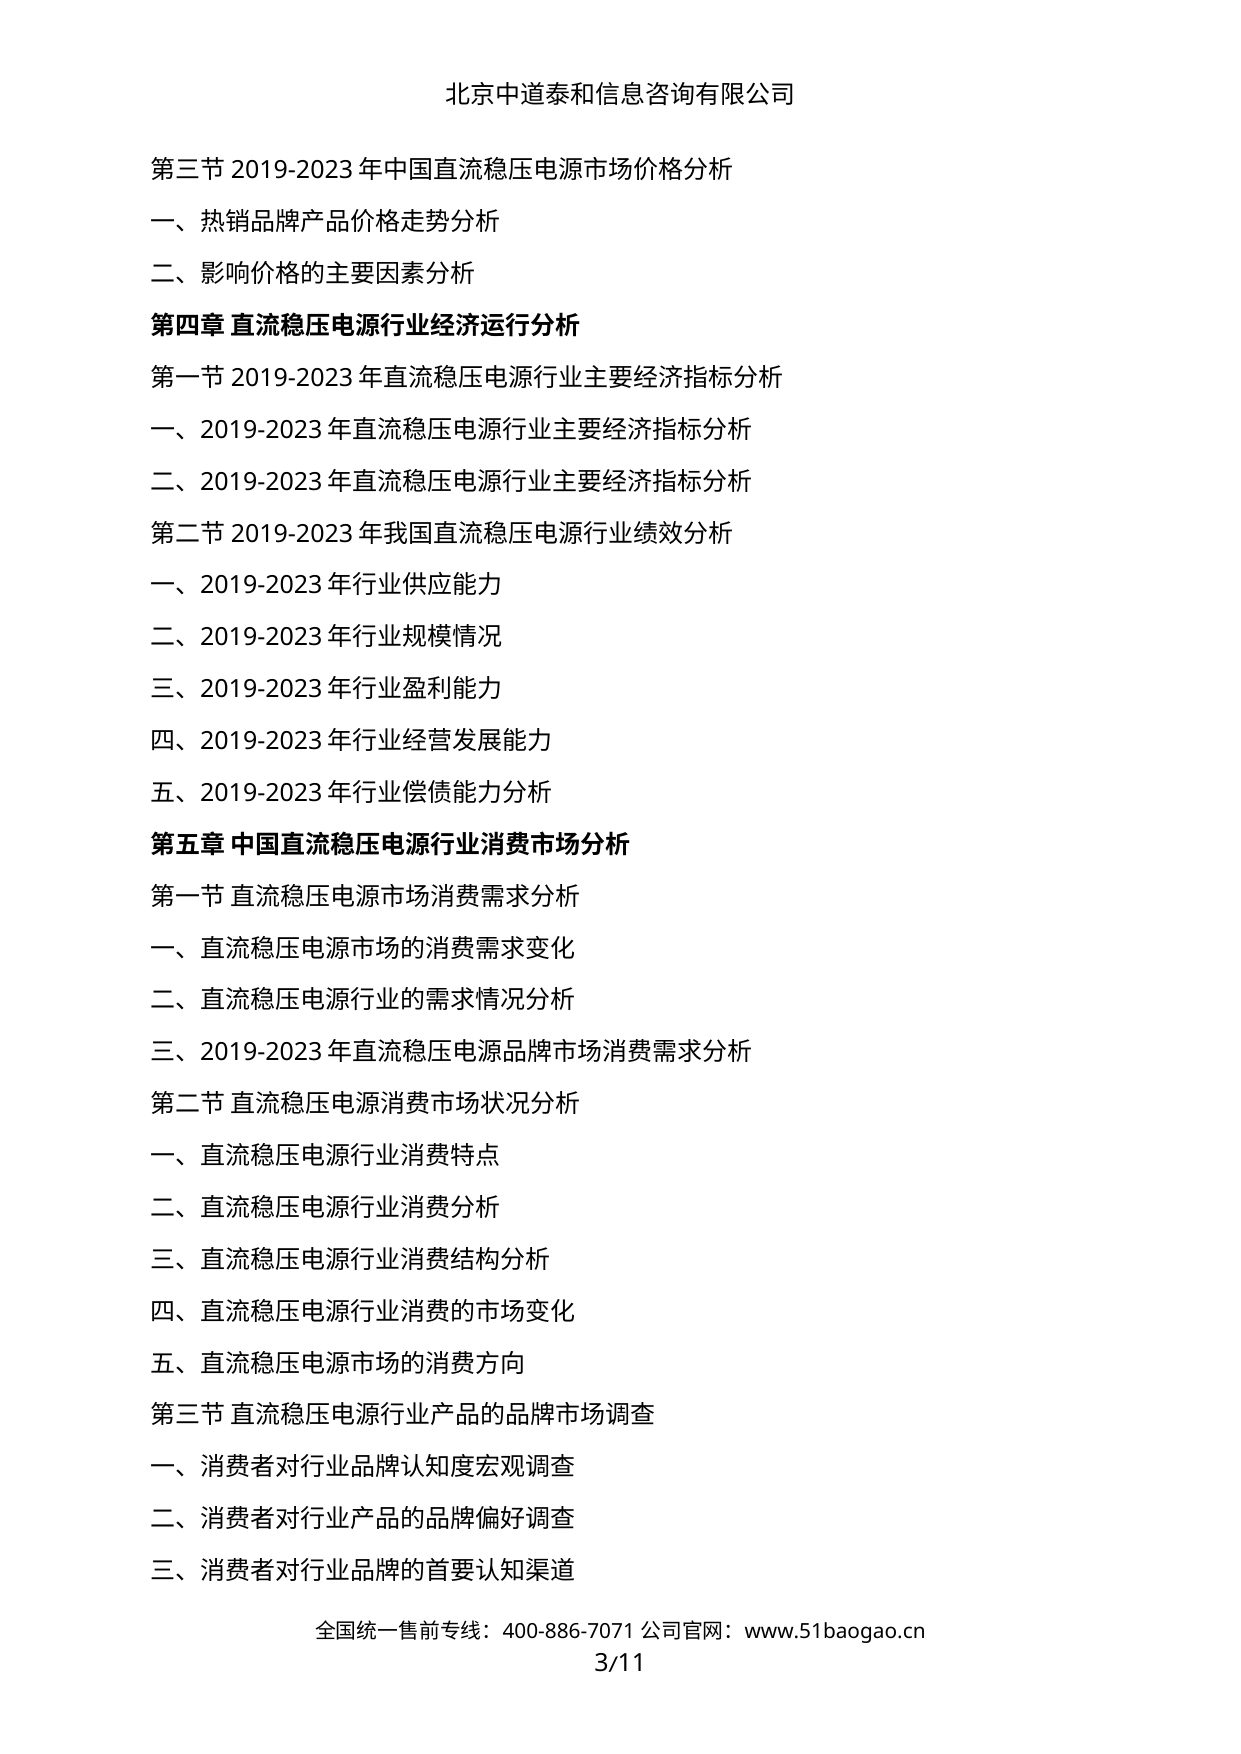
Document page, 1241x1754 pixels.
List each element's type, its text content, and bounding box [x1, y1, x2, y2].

text 第一节 2019-2023年直流稳压电源行业主要经济指标分析 [150, 357, 1090, 394]
text 一、直流稳压电源市场的消费需求变化 [150, 928, 1090, 964]
text 五、2019-2023年行业偿债能力分析 [150, 772, 1090, 809]
text 一、直流稳压电源行业消费特点 [150, 1136, 1090, 1172]
text 二、消费者对行业产品的品牌偏好调查 [150, 1499, 1090, 1535]
text 二、2019-2023年直流稳压电源行业主要经济指标分析 [150, 461, 1090, 497]
text 第三节 直流稳压电源行业产品的品牌市场调查 [150, 1395, 1090, 1431]
text 第二节 直流稳压电源消费市场状况分析 [150, 1084, 1090, 1120]
text 第二节 2019-2023年我国直流稳压电源行业绩效分析 [150, 513, 1090, 549]
text 四、2019-2023年行业经营发展能力 [150, 721, 1090, 757]
text 第四章 直流稳压电源行业经济运行分析 [150, 306, 1090, 342]
text 三、2019-2023年行业盈利能力 [150, 669, 1090, 705]
text 三、2019-2023年直流稳压电源品牌市场消费需求分析 [150, 1032, 1090, 1068]
text 二、直流稳压电源行业的需求情况分析 [150, 980, 1090, 1016]
text 二、2019-2023年行业规模情况 [150, 617, 1090, 653]
text 二、影响价格的主要因素分析 [150, 254, 1090, 290]
text 一、消费者对行业品牌认知度宏观调查 [150, 1447, 1090, 1483]
text 第三节 2019-2023年中国直流稳压电源市场价格分析 [150, 150, 1090, 186]
text 第五章 中国直流稳压电源行业消费市场分析 [150, 824, 1090, 861]
text 第一节 直流稳压电源市场消费需求分析 [150, 876, 1090, 912]
text 四、直流稳压电源行业消费的市场变化 [150, 1291, 1090, 1327]
text 三、消费者对行业品牌的首要认知渠道 [150, 1551, 1090, 1587]
text 五、直流稳压电源市场的消费方向 [150, 1343, 1090, 1379]
text 二、直流稳压电源行业消费分析 [150, 1187, 1090, 1224]
text 三、直流稳压电源行业消费结构分析 [150, 1239, 1090, 1276]
text 一、热销品牌产品价格走势分析 [150, 202, 1090, 238]
text 一、2019-2023年行业供应能力 [150, 565, 1090, 601]
text 一、2019-2023年直流稳压电源行业主要经济指标分析 [150, 409, 1090, 446]
